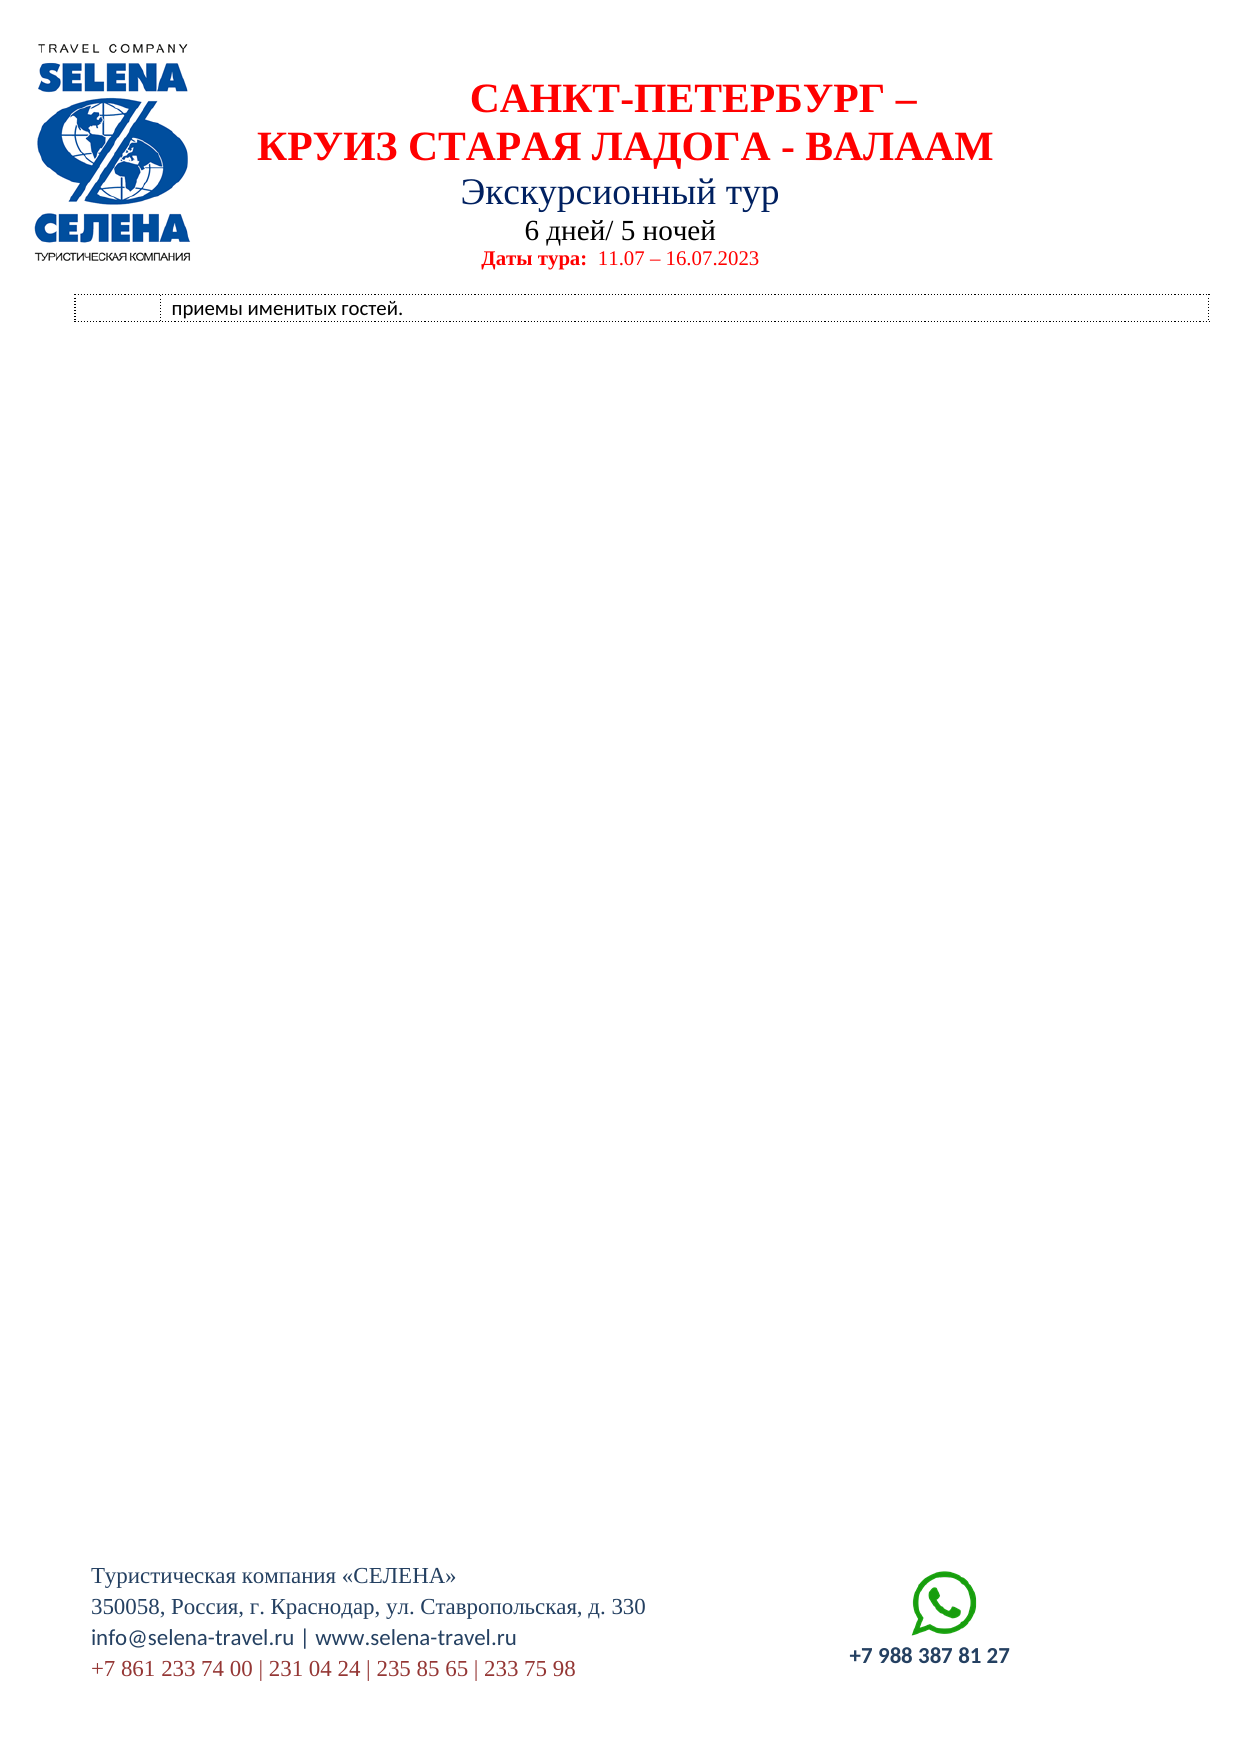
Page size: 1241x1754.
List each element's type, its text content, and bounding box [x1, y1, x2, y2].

table_cell [75, 294, 160, 321]
picture [911, 1570, 977, 1636]
picture [27, 34, 202, 271]
